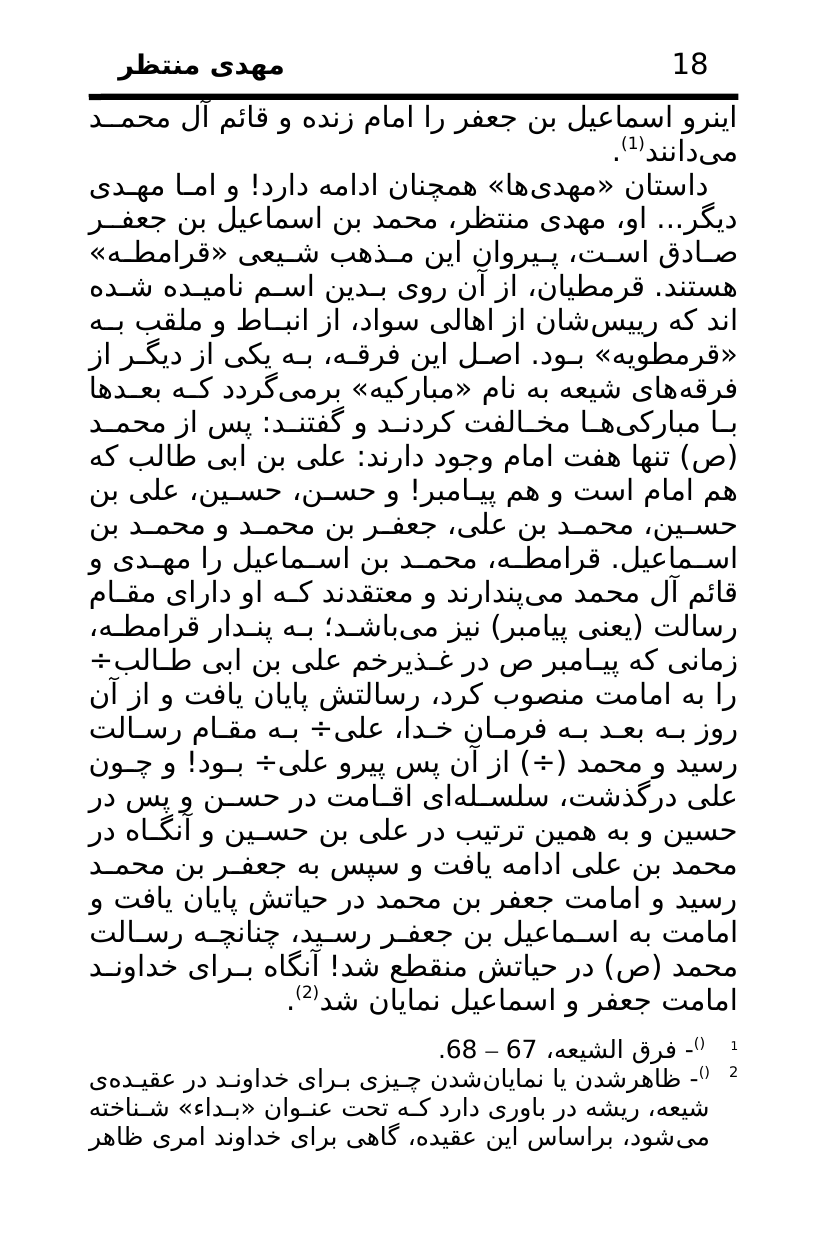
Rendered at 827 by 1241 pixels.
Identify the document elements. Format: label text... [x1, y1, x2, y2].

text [89, 100, 738, 168]
text داستان «مهدی‌ها» همچنان ادامه دارد! و اما مهدی دیگر... او، مهدی منتظر، محمد بن اسماعیل بن جعفر صادق است، پیروان این مذهب شیعی «قرامطه» هستند. قرمطیان، از آن روی بدین اسم نامیده شده اند که رییس‌شان از اهالی سواد، از انباط و ملقب به «قرمطویه» بود. اصل این فرقه، به یکی از دیگر از فرقه‌های شیعه به نام «مبارکیه» برمی‌گردد که بعدها با مبارکی‌ها مخالفت کردند و گفتند: پس از محمد (ص) تنها هفت امام وجود دارند: علی بن ابی طالب که هم امام است و هم پیامبر! و حسن، حسین، علی بن حسین، محمد بن علی، جعفر بن محمد و محمد بن اسماعیل. قرامطه، محمد بن اسماعیل را مهدی و قائم آل محمد می‌پندارند و معتقدند که او دارای مقام رسالت (یعنی پیامبر) نیز می‌باشد؛ به پندار قرامطه، زمانی که پیامبر ص در غذیرخم علی بن ابی طالب÷ را به امامت منصوب کرد، رسالتش پایان یافت و از آن روز به بعد به فرمان خدا، علی÷ به مقام رسالت رسید و محمد (÷) از آن پس پیرو علی÷ بود! و چون علی درگذشت، سلسله‌ای اقامت در حسن و پس در حسین و به همین ترتیب در علی بن حسین و آنگاه در محمد بن علی ادامه یافت و سپس به جعفر بن محمد رسید و امامت جعفر بن محمد در حیاتش پایان یافت و امامت به اسماعیل بن جعفر رسید، چنانچه رسالت محمد (ص) در حیاتش منقطع شد! آنگاه برای خداوند امامت جعفر و اسماعیل نمایان شد(). [89, 168, 738, 1017]
